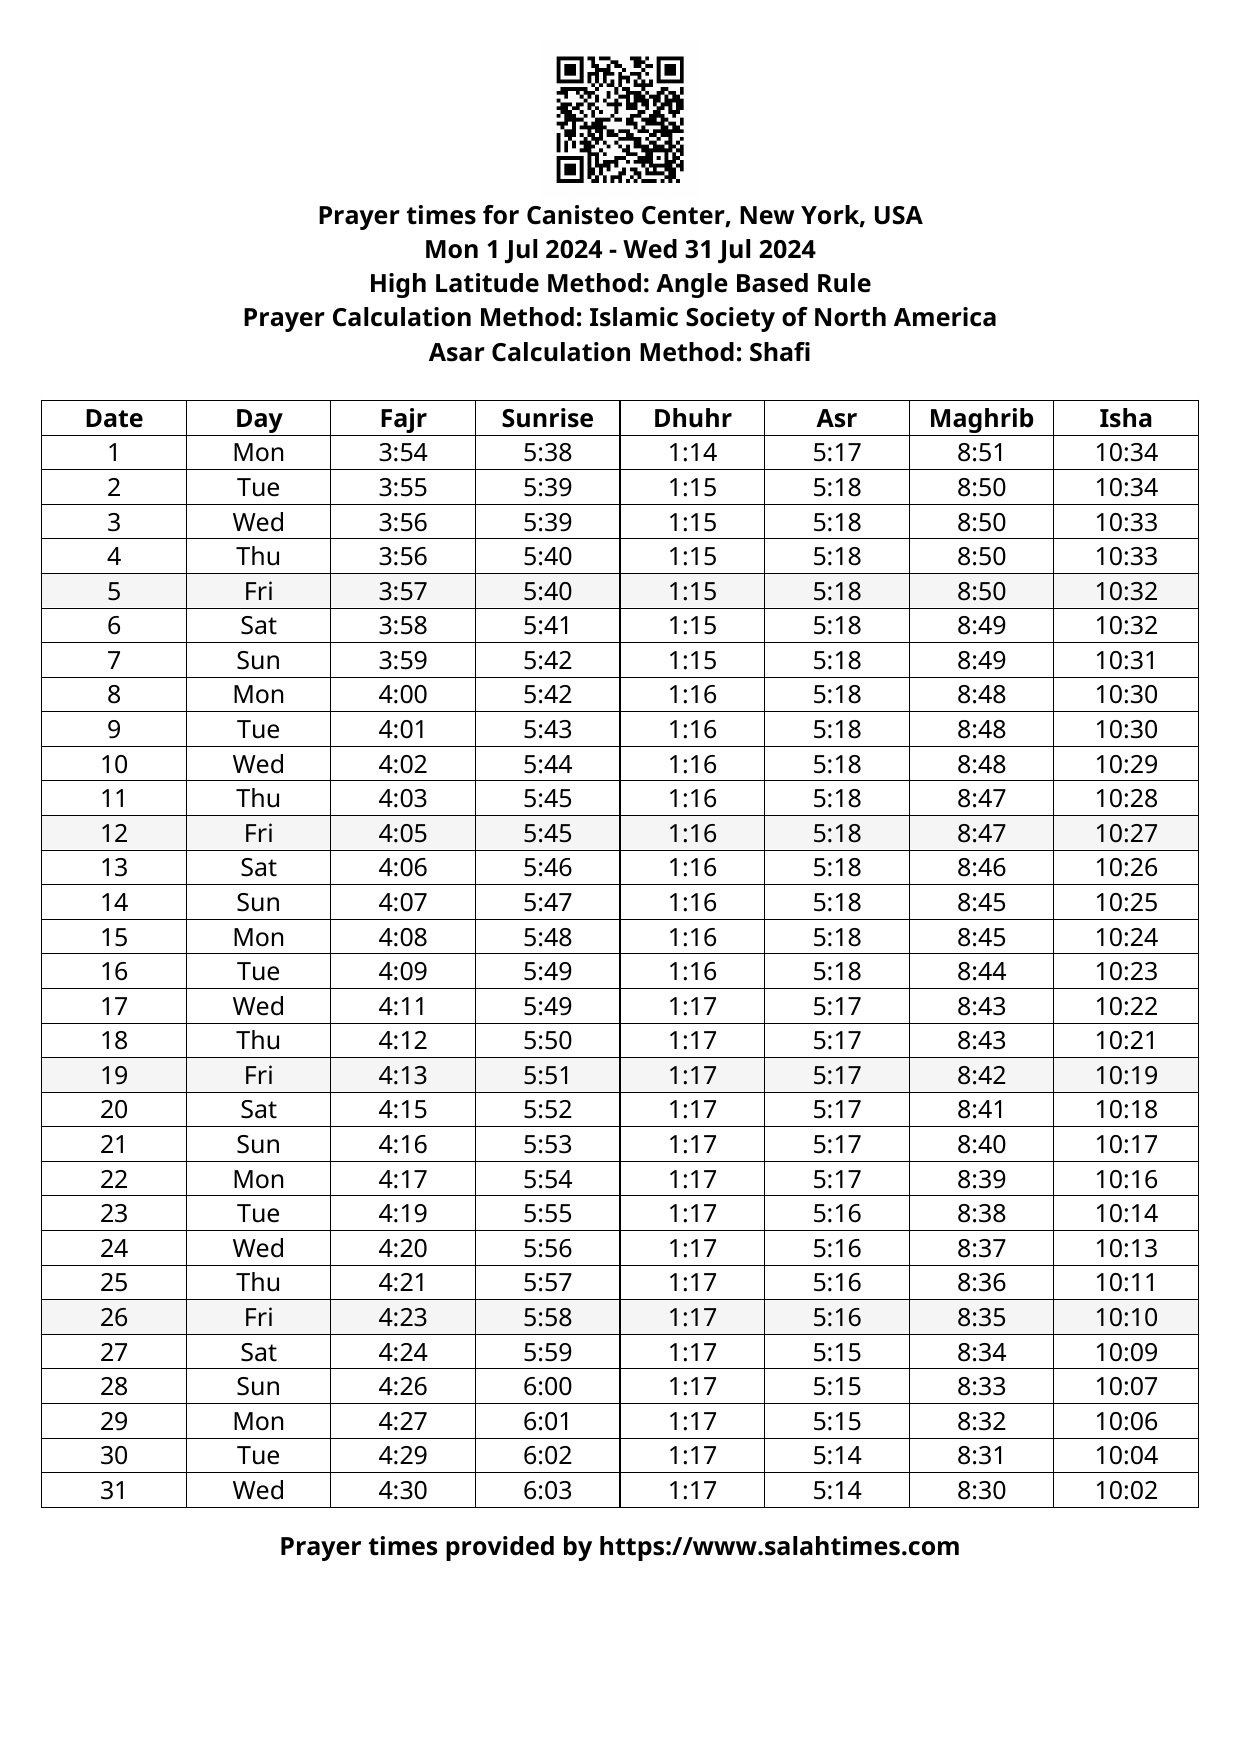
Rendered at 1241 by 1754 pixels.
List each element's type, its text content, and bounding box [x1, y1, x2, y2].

table_cell 26 [42, 1300, 186, 1334]
table_cell 5:55 [476, 1196, 619, 1230]
table_cell 5:18 [765, 539, 909, 573]
table_cell 5:18 [765, 470, 909, 504]
table_cell 1:17 [621, 1024, 764, 1057]
table_cell 5:17 [765, 1162, 909, 1195]
table_cell 4:06 [331, 851, 475, 884]
table_cell 6:02 [476, 1439, 619, 1472]
table_cell 8:43 [910, 989, 1053, 1022]
table_cell 5:59 [476, 1335, 619, 1368]
table_cell 5:52 [476, 1093, 619, 1126]
table_cell 8:50 [910, 574, 1053, 607]
table_cell 13 [42, 851, 186, 884]
table_cell 4:19 [331, 1196, 475, 1230]
table_cell 5:17 [765, 1127, 909, 1161]
table_cell 8:47 [910, 816, 1053, 849]
table_cell 5:56 [476, 1231, 619, 1264]
table_cell Mon [187, 1162, 330, 1195]
table_cell 8:48 [910, 712, 1053, 746]
table_cell 10:23 [1054, 954, 1198, 988]
table_cell 6 [42, 609, 186, 642]
table_cell 1 [42, 436, 186, 469]
table_cell Fri [187, 1058, 330, 1092]
table_header Dhuhr [621, 401, 764, 434]
table_cell 4:12 [331, 1024, 475, 1057]
table_cell 1:16 [621, 747, 764, 780]
table_cell 10:19 [1054, 1058, 1198, 1092]
table_cell Mon [187, 1404, 330, 1437]
table_cell 5:14 [765, 1439, 909, 1472]
table_cell Thu [187, 1024, 330, 1057]
table_cell 10:31 [1054, 643, 1198, 677]
table_cell 29 [42, 1404, 186, 1437]
table_cell Sat [187, 1093, 330, 1126]
table_cell 8:36 [910, 1266, 1053, 1299]
table_cell 4:00 [331, 678, 475, 711]
table_cell 1:16 [621, 885, 764, 919]
table_cell 3:59 [331, 643, 475, 677]
table_cell 5:47 [476, 885, 619, 919]
table_cell 10:11 [1054, 1266, 1198, 1299]
table_cell Tue [187, 1196, 330, 1230]
table_cell 5:16 [765, 1231, 909, 1264]
table_cell Thu [187, 539, 330, 573]
table_cell 5:54 [476, 1162, 619, 1195]
table_cell 4:02 [331, 747, 475, 780]
table_cell 1:17 [621, 1369, 764, 1403]
table_cell 12 [42, 816, 186, 849]
table_cell 25 [42, 1266, 186, 1299]
table_cell 9 [42, 712, 186, 746]
table_cell 5:18 [765, 851, 909, 884]
table_cell 10:10 [1054, 1300, 1198, 1334]
table_cell Wed [187, 1231, 330, 1264]
table_cell 1:17 [621, 1058, 764, 1092]
table_cell 10:33 [1054, 539, 1198, 573]
text Prayer Calculation Method: Islamic Society of North America [42, 300, 1198, 334]
table_cell 5:15 [765, 1404, 909, 1437]
table_header Isha [1054, 401, 1198, 434]
table_cell 5:40 [476, 574, 619, 607]
table_cell 1:15 [621, 470, 764, 504]
table_header Sunrise [476, 401, 619, 434]
table_header Maghrib [910, 401, 1053, 434]
table_cell 5:16 [765, 1196, 909, 1230]
table_cell 10:21 [1054, 1024, 1198, 1057]
table_cell 19 [42, 1058, 186, 1092]
table_cell 8:48 [910, 747, 1053, 780]
table_cell 10:29 [1054, 747, 1198, 780]
table_cell 5:50 [476, 1024, 619, 1057]
table_cell 5:48 [476, 920, 619, 953]
table_cell Fri [187, 816, 330, 849]
table_cell 10:07 [1054, 1369, 1198, 1403]
table_cell 4:20 [331, 1231, 475, 1264]
table_header Date [42, 401, 186, 434]
table_cell Fri [187, 574, 330, 607]
picture [542, 41, 699, 198]
table_cell 5:17 [765, 1024, 909, 1057]
table_cell 5:42 [476, 678, 619, 711]
table_cell Fri [187, 1300, 330, 1334]
table_cell Thu [187, 1266, 330, 1299]
table_cell Thu [187, 781, 330, 815]
table_cell 5:18 [765, 505, 909, 538]
table_cell 4:01 [331, 712, 475, 746]
table_cell 1:15 [621, 505, 764, 538]
table_cell 5:58 [476, 1300, 619, 1334]
table_cell 1:16 [621, 781, 764, 815]
table_cell 8:38 [910, 1196, 1053, 1230]
table_cell 8:45 [910, 885, 1053, 919]
table_cell 5:17 [765, 436, 909, 469]
table_cell Mon [187, 678, 330, 711]
table_cell 5:39 [476, 505, 619, 538]
table_cell 1:15 [621, 574, 764, 607]
table_cell 1:17 [621, 1266, 764, 1299]
table_cell 8:31 [910, 1439, 1053, 1472]
table_cell 10:02 [1054, 1473, 1198, 1507]
table_cell 16 [42, 954, 186, 988]
table_cell 5:42 [476, 643, 619, 677]
table_cell Mon [187, 920, 330, 953]
table_cell 10:09 [1054, 1335, 1198, 1368]
table_cell 8:47 [910, 781, 1053, 815]
table_cell 5:18 [765, 816, 909, 849]
table_cell 1:17 [621, 1127, 764, 1161]
table_cell 5:43 [476, 712, 619, 746]
table_cell 10:18 [1054, 1093, 1198, 1126]
table_cell 10:33 [1054, 505, 1198, 538]
table_cell 8:34 [910, 1335, 1053, 1368]
table_cell 5:17 [765, 1058, 909, 1092]
table_cell 1:17 [621, 1231, 764, 1264]
table_cell 8:37 [910, 1231, 1053, 1264]
table_cell 8:49 [910, 643, 1053, 677]
table_cell 5:18 [765, 920, 909, 953]
table_cell 10:16 [1054, 1162, 1198, 1195]
table_cell 10:22 [1054, 989, 1198, 1022]
table_cell 5:45 [476, 816, 619, 849]
table_cell 5:18 [765, 747, 909, 780]
table_cell 5:18 [765, 678, 909, 711]
table_cell 5:14 [765, 1473, 909, 1507]
table_cell 6:00 [476, 1369, 619, 1403]
table_cell 14 [42, 885, 186, 919]
table_cell 1:16 [621, 920, 764, 953]
table_cell 5:18 [765, 643, 909, 677]
table_cell 24 [42, 1231, 186, 1264]
table_cell Tue [187, 954, 330, 988]
table_cell 4:13 [331, 1058, 475, 1092]
table_cell 5 [42, 574, 186, 607]
table_cell 1:17 [621, 1196, 764, 1230]
table_cell 5:53 [476, 1127, 619, 1161]
table_cell 27 [42, 1335, 186, 1368]
table_cell 22 [42, 1162, 186, 1195]
table_cell Wed [187, 989, 330, 1022]
table_cell 17 [42, 989, 186, 1022]
table_cell Sun [187, 1369, 330, 1403]
table_cell 4:26 [331, 1369, 475, 1403]
table_cell 10:04 [1054, 1439, 1198, 1472]
table_header Day [187, 401, 330, 434]
table_cell 8:48 [910, 678, 1053, 711]
table_cell 1:16 [621, 678, 764, 711]
table_cell 8:43 [910, 1024, 1053, 1057]
table_cell 5:49 [476, 954, 619, 988]
text Prayer times for Canisteo Center, New York, USA [42, 198, 1198, 232]
table_cell 1:15 [621, 609, 764, 642]
table_cell 8:50 [910, 539, 1053, 573]
table_cell Tue [187, 470, 330, 504]
table_header Fajr [331, 401, 475, 434]
table_cell Tue [187, 1439, 330, 1472]
table_cell 18 [42, 1024, 186, 1057]
table_cell 8 [42, 678, 186, 711]
table_cell 8:33 [910, 1369, 1053, 1403]
table_cell 10:34 [1054, 436, 1198, 469]
table_cell 10:27 [1054, 816, 1198, 849]
table_cell 3:55 [331, 470, 475, 504]
table_cell 5:18 [765, 609, 909, 642]
table_cell 10:30 [1054, 678, 1198, 711]
table_cell 4:17 [331, 1162, 475, 1195]
table_cell 1:17 [621, 1335, 764, 1368]
table_cell 3:56 [331, 539, 475, 573]
text Prayer times provided by https://www.salahtimes.com [42, 1528, 1198, 1563]
table_cell 1:17 [621, 1439, 764, 1472]
table_cell 10:34 [1054, 470, 1198, 504]
table_cell Wed [187, 1473, 330, 1507]
table_cell 10:30 [1054, 712, 1198, 746]
table_cell 21 [42, 1127, 186, 1161]
table_cell 4:08 [331, 920, 475, 953]
table_cell 10:13 [1054, 1231, 1198, 1264]
table_cell 5:16 [765, 1266, 909, 1299]
table_cell 1:15 [621, 643, 764, 677]
table_cell 10:28 [1054, 781, 1198, 815]
table_cell 8:39 [910, 1162, 1053, 1195]
table_cell 5:16 [765, 1300, 909, 1334]
table_cell 8:41 [910, 1093, 1053, 1126]
table_cell 4:11 [331, 989, 475, 1022]
table_cell Sun [187, 1127, 330, 1161]
table_cell Sun [187, 643, 330, 677]
table_cell 2 [42, 470, 186, 504]
table_cell 5:51 [476, 1058, 619, 1092]
table_cell Mon [187, 436, 330, 469]
table_cell 4:24 [331, 1335, 475, 1368]
table_cell 5:18 [765, 954, 909, 988]
table_cell 4:30 [331, 1473, 475, 1507]
table_cell 5:15 [765, 1369, 909, 1403]
table_cell 1:16 [621, 851, 764, 884]
table_cell 3:54 [331, 436, 475, 469]
table_cell 5:18 [765, 574, 909, 607]
table_cell 28 [42, 1369, 186, 1403]
table_cell 4:03 [331, 781, 475, 815]
table_cell 5:46 [476, 851, 619, 884]
table_cell 4:09 [331, 954, 475, 988]
table_cell 5:44 [476, 747, 619, 780]
table_cell 3:57 [331, 574, 475, 607]
table_cell 10:25 [1054, 885, 1198, 919]
table_cell 6:01 [476, 1404, 619, 1437]
table_cell 1:17 [621, 1473, 764, 1507]
text Mon 1 Jul 2024 - Wed 31 Jul 2024 [42, 232, 1198, 266]
table_cell 4:07 [331, 885, 475, 919]
table_cell 4:15 [331, 1093, 475, 1126]
table_cell Wed [187, 505, 330, 538]
table_cell 1:16 [621, 712, 764, 746]
table_cell 1:17 [621, 1093, 764, 1126]
table_cell 4:27 [331, 1404, 475, 1437]
table_cell 4 [42, 539, 186, 573]
table_cell 8:45 [910, 920, 1053, 953]
table_cell 8:46 [910, 851, 1053, 884]
table_cell 7 [42, 643, 186, 677]
table_cell 3:56 [331, 505, 475, 538]
table_cell 8:50 [910, 505, 1053, 538]
table_cell 5:49 [476, 989, 619, 1022]
table_cell 1:17 [621, 1162, 764, 1195]
table_cell 1:17 [621, 989, 764, 1022]
table_cell 5:39 [476, 470, 619, 504]
table_cell 8:32 [910, 1404, 1053, 1437]
table_cell 5:18 [765, 712, 909, 746]
table_cell Sun [187, 885, 330, 919]
table_cell Tue [187, 712, 330, 746]
table_cell 5:38 [476, 436, 619, 469]
table_cell 5:17 [765, 989, 909, 1022]
table_cell 10:26 [1054, 851, 1198, 884]
table_cell 10:17 [1054, 1127, 1198, 1161]
table_cell 1:16 [621, 816, 764, 849]
table_cell 1:17 [621, 1404, 764, 1437]
table_cell 3 [42, 505, 186, 538]
table_cell 31 [42, 1473, 186, 1507]
text High Latitude Method: Angle Based Rule [42, 266, 1198, 300]
table_cell 8:40 [910, 1127, 1053, 1161]
table_cell 8:42 [910, 1058, 1053, 1092]
table_cell 1:15 [621, 539, 764, 573]
table_cell 10:06 [1054, 1404, 1198, 1437]
table_cell Wed [187, 747, 330, 780]
table_cell 6:03 [476, 1473, 619, 1507]
table_cell 5:57 [476, 1266, 619, 1299]
table_cell 8:50 [910, 470, 1053, 504]
table_cell 5:41 [476, 609, 619, 642]
table_cell 8:49 [910, 609, 1053, 642]
table_cell 5:15 [765, 1335, 909, 1368]
table_cell 20 [42, 1093, 186, 1126]
table_cell 11 [42, 781, 186, 815]
table_cell 10 [42, 747, 186, 780]
table_cell 10:14 [1054, 1196, 1198, 1230]
table_cell 4:16 [331, 1127, 475, 1161]
table_cell 10:32 [1054, 609, 1198, 642]
table_cell 10:24 [1054, 920, 1198, 953]
table_cell Sat [187, 609, 330, 642]
table_cell 5:18 [765, 781, 909, 815]
table_cell 1:17 [621, 1300, 764, 1334]
table_cell 4:29 [331, 1439, 475, 1472]
table_header Asr [765, 401, 909, 434]
table_cell 8:44 [910, 954, 1053, 988]
text Asar Calculation Method: Shafi [42, 334, 1198, 368]
table_cell 4:05 [331, 816, 475, 849]
table_cell 15 [42, 920, 186, 953]
table_cell 5:17 [765, 1093, 909, 1126]
table_cell 4:21 [331, 1266, 475, 1299]
table_cell 5:18 [765, 885, 909, 919]
table_cell 8:30 [910, 1473, 1053, 1507]
table_cell 5:45 [476, 781, 619, 815]
table_cell Sat [187, 851, 330, 884]
table_cell 4:23 [331, 1300, 475, 1334]
table_cell 1:14 [621, 436, 764, 469]
table_cell 1:16 [621, 954, 764, 988]
table_cell 8:51 [910, 436, 1053, 469]
table_cell 10:32 [1054, 574, 1198, 607]
table_cell 23 [42, 1196, 186, 1230]
table_cell 3:58 [331, 609, 475, 642]
table_cell 8:35 [910, 1300, 1053, 1334]
table_cell 5:40 [476, 539, 619, 573]
table_cell Sat [187, 1335, 330, 1368]
table_cell 30 [42, 1439, 186, 1472]
